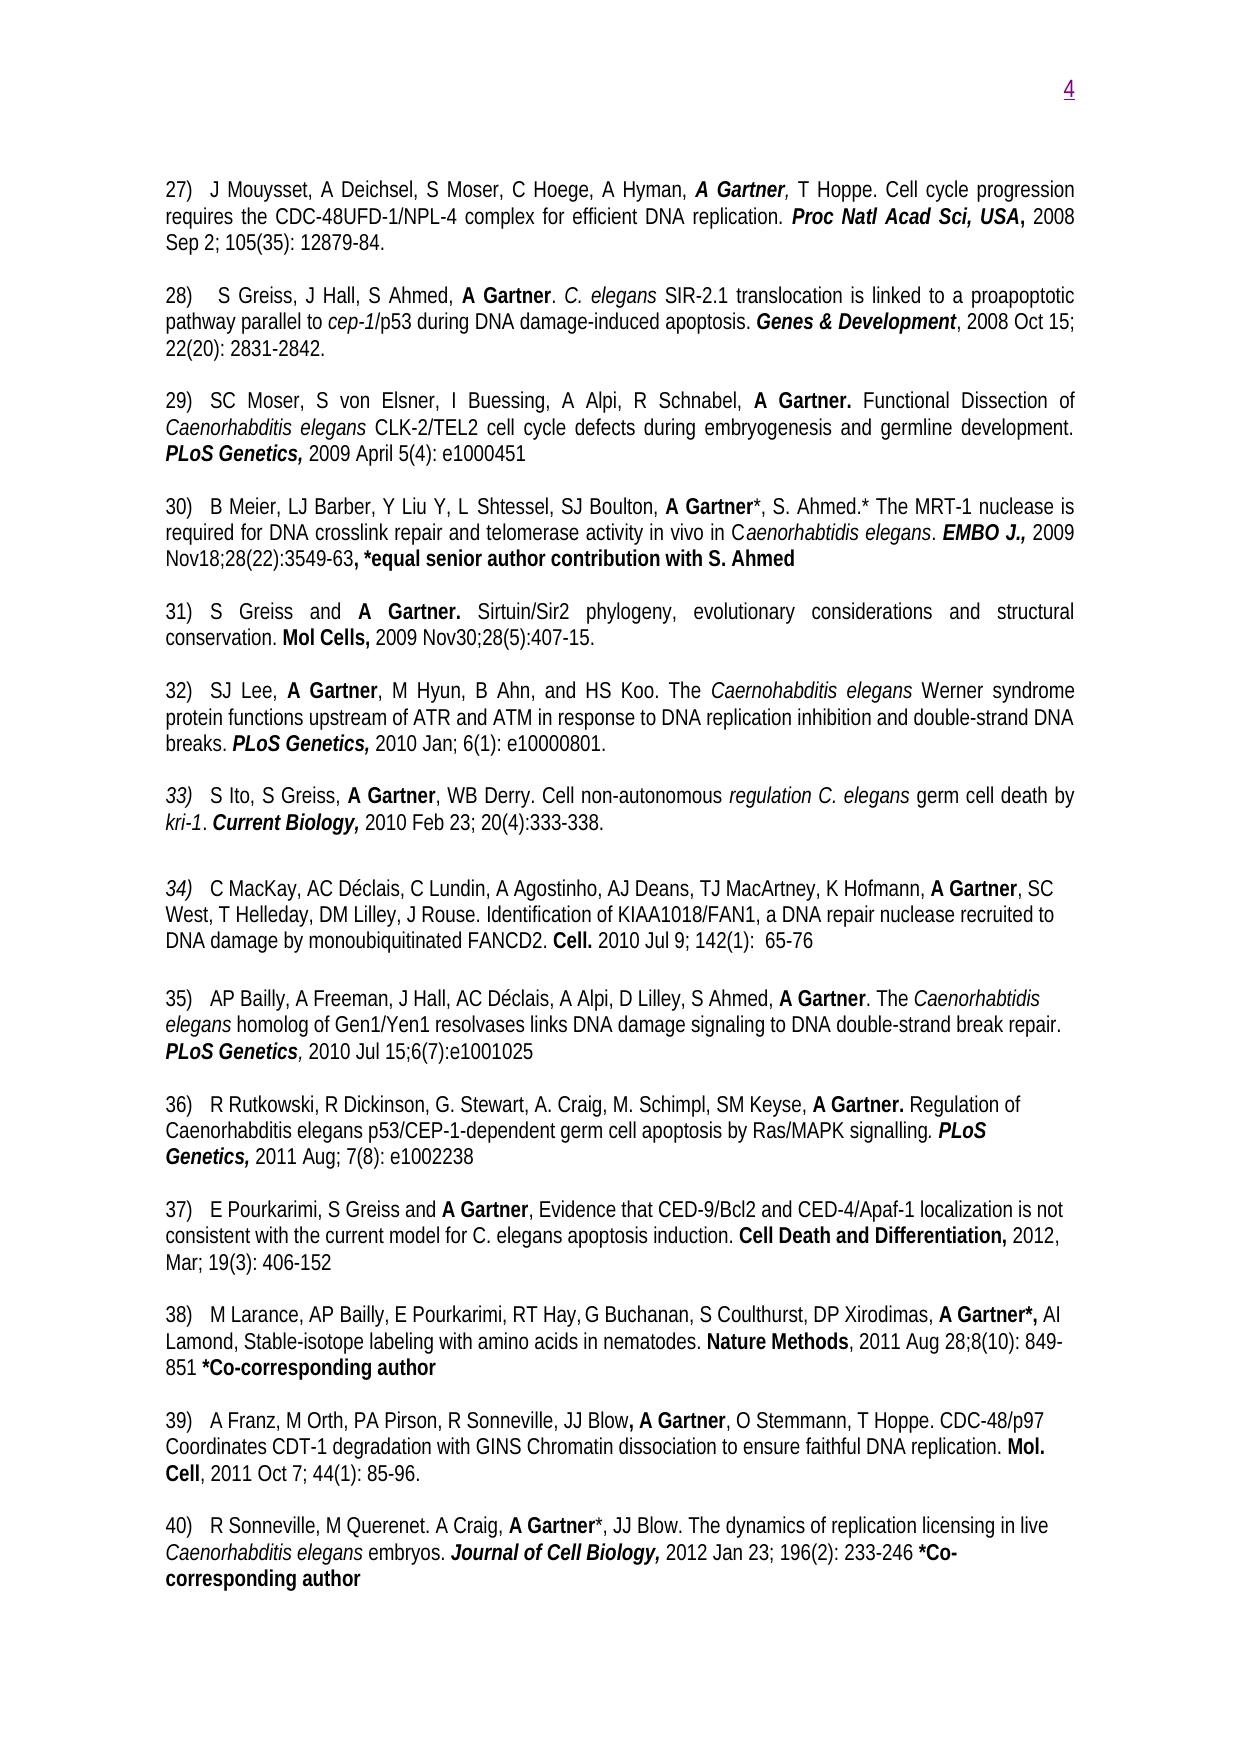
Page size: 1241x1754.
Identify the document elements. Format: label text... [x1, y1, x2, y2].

list C MacKay, AC Déclais, C Lundin, A Agostinho, AJ Deans, TJ MacArtney, K Hofmann, A Gartner, SC West, T Helleday, DM Lilley, J Rouse. Identification of KIAA1018/FAN1, a DNA repair nuclease recruited to DNA damage by monoubiquitinated FANCD2. Cell. 2010 Jul 9; 142(1): 65-76 [165, 875, 1075, 954]
list A Franz, M Orth, PA Pirson, R Sonneville, JJ Blow, A Gartner, O Stemmann, T Hoppe. CDC-48/p97 Coordinates CDT-1 degradation with GINS Chromatin dissociation to ensure faithful DNA replication. Mol. Cell, 2011 Oct 7; 44(1): 85-96. [165, 1407, 1075, 1486]
list R Rutkowski, R Dickinson, G. Stewart, A. Craig, M. Schimpl, SM Keyse, A Gartner. Regulation of Caenorhabditis elegans p53/CEP-1-dependent germ cell apoptosis by Ras/MAPK signalling. PLoS Genetics, 2011 Aug; 7(8): e1002238 [165, 1091, 1075, 1169]
list S Greiss and A Gartner. Sirtuin/Sir2 phylogeny, evolutionary considerations and structural conservation. Mol Cells, 2009 Nov30;28(5):407-15. [165, 598, 1075, 651]
list R Sonneville, M Querenet. A Craig, A Gartner*, JJ Blow. The dynamics of replication licensing in live Caenorhabditis elegans embryos. Journal of Cell Biology, 2012 Jan 23; 196(2): 233-246 *Co-corresponding author [165, 1512, 1075, 1591]
list S Greiss, J Hall, S Ahmed, A Gartner. C. elegans SIR-2.1 translocation is linked to a proapoptotic pathway parallel to cep-1/p53 during DNA damage-induced apoptosis. Genes & Development, 2008 Oct 15; 22(20): 2831-2842. [165, 282, 1075, 361]
list B Meier, LJ Barber, Y Liu Y, L Shtessel, SJ Boulton, A Gartner*, S. Ahmed.* The MRT-1 nuclease is required for DNA crosslink repair and telomerase activity in vivo in Caenorhabtidis elegans. EMBO J., 2009 Nov18;28(22):3549-63, *equal senior author contribution with S. Ahmed [165, 493, 1075, 572]
list S Ito, S Greiss, A Gartner, WB Derry. Cell non-autonomous regulation C. elegans germ cell death by kri-1. Current Biology, 2010 Feb 23; 20(4):333-338. [165, 782, 1075, 835]
list SC Moser, S von Elsner, I Buessing, A Alpi, R Schnabel, A Gartner. Functional Dissection of Caenorhabditis elegans CLK-2/TEL2 cell cycle defects during embryogenesis and germline development. PLoS Genetics, 2009 April 5(4): e1000451 [165, 387, 1075, 466]
list AP Bailly, A Freeman, J Hall, AC Déclais, A Alpi, D Lilley, S Ahmed, A Gartner. The Caenorhabtidis elegans homolog of Gen1/Yen1 resolvases links DNA damage signaling to DNA double-strand break repair. PLoS Genetics, 2010 Jul 15;6(7):e1001025 [165, 985, 1075, 1064]
list J Mouysset, A Deichsel, S Moser, C Hoege, A Hyman, A Gartner, T Hoppe. Cell cycle progression requires the CDC-48UFD-1/NPL-4 complex for efficient DNA replication. Proc Natl Acad Sci, USA, 2008 Sep 2; 105(35): 12879-84. [165, 176, 1075, 255]
list SJ Lee, A Gartner, M Hyun, B Ahn, and HS Koo. The Caernohabditis elegans Werner syndrome protein functions upstream of ATR and ATM in response to DNA replication inhibition and double-strand DNA breaks. PLoS Genetics, 2010 Jan; 6(1): e10000801. [165, 677, 1075, 756]
list M Larance, AP Bailly, E Pourkarimi, RT Hay, G Buchanan, S Coulthurst, DP Xirodimas, A Gartner*, AI Lamond, Stable-isotope labeling with amino acids in nematodes. Nature Methods, 2011 Aug 28;8(10): 849-851 *Co-corresponding author [165, 1301, 1075, 1380]
list E Pourkarimi, S Greiss and A Gartner, Evidence that CED-9/Bcl2 and CED-4/Apaf-1 localization is not consistent with the current model for C. elegans apoptosis induction. Cell Death and Differentiation, 2012, Mar; 19(3): 406-152 [165, 1196, 1075, 1275]
